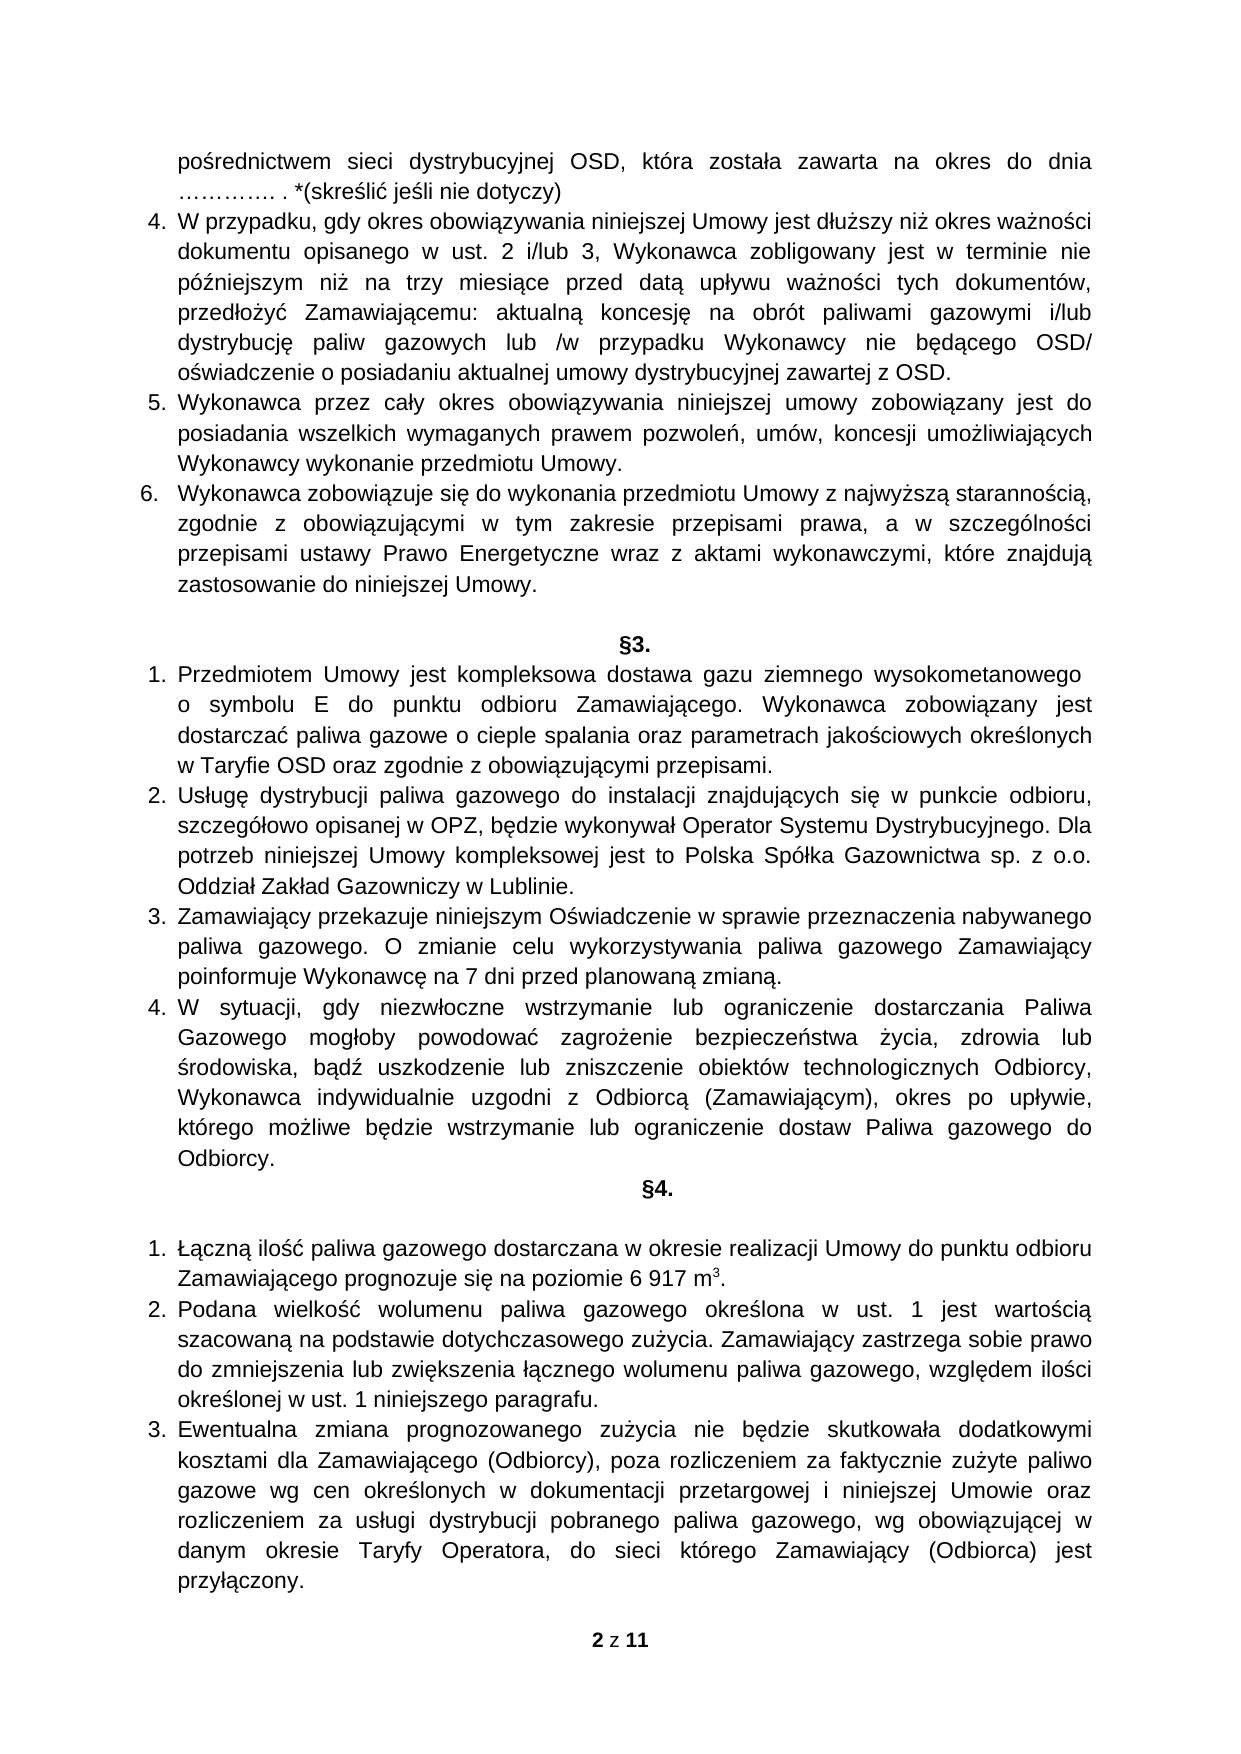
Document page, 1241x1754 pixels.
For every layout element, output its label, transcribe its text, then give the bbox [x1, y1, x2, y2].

list §4. [223, 1175, 1093, 1201]
list Ewentualna zmiana prognozowanego zużycia nie będzie skutkowała dodatkowymi kosztami dla Zamawiającego (Odbiorcy), poza rozliczeniem za faktycznie zużyte paliwo gazowe wg cen określonych w dokumentacji przetargowej i niniejszej Umowie oraz rozliczeniem za usługi dystrybucji pobranego paliwa gazowego, wg obowiązującej w danym okresie Taryfy Operatora, do sieci którego Zamawiający (Odbiorca) jest przyłączony. [148, 1416, 1093, 1594]
list Podana wielkość wolumenu paliwa gazowego określona w ust. 1 jest wartością szacowaną na podstawie dotychczasowego zużycia. Zamawiający zastrzega sobie prawo do zmniejszenia lub zwiększenia łącznego wolumenu paliwa gazowego, względem ilości określonej w ust. 1 niniejszego paragrafu. [148, 1296, 1093, 1412]
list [148, 148, 1093, 204]
list Wykonawca przez cały okres obowiązywania niniejszej umowy zobowiązany jest do posiadania wszelkich wymaganych prawem pozwoleń, umów, koncesji umożliwiających Wykonawcy wykonanie przedmiotu Umowy. [148, 389, 1093, 476]
list Usługę dystrybucji paliwa gazowego do instalacji znajdujących się w punkcie odbioru, szczegółowo opisanej w OPZ, będzie wykonywał Operator Systemu Dystrybucyjnego. Dla potrzeb niniejszej Umowy kompleksowej jest to Polska Spółka Gazownictwa sp. z o.o. Oddział Zakład Gazowniczy w Lublinie. [148, 782, 1093, 899]
list Wykonawca zobowiązuje się do wykonania przedmiotu Umowy z najwyższą starannością, zgodnie z obowiązującymi w tym zakresie przepisami prawa, a w szczególności przepisami ustawy Prawo Energetyczne wraz z aktami wykonawczymi, które znajdują zastosowanie do niniejszej Umowy. [140, 480, 1093, 597]
list Łączną ilość paliwa gazowego dostarczana w okresie realizacji Umowy do punktu odbioru Zamawiającego prognozuje się na poziomie 6 917 m3. [148, 1235, 1093, 1292]
list W przypadku, gdy okres obowiązywania niniejszej Umowy jest dłuższy niż okres ważności dokumentu opisanego w ust. 2 i/lub 3, Wykonawca zobligowany jest w terminie nie późniejszym niż na trzy miesiące przed datą upływu ważności tych dokumentów, przedłożyć Zamawiającemu: aktualną koncesję na obrót paliwami gazowymi i/lub dystrybucję paliw gazowych lub /w przypadku Wykonawcy nie będącego OSD/ oświadczenie o posiadaniu aktualnej umowy dystrybucyjnej zawartej z OSD. [148, 208, 1093, 385]
list W sytuacji, gdy niezwłoczne wstrzymanie lub ograniczenie dostarczania Paliwa Gazowego mogłoby powodować zagrożenie bezpieczeństwa życia, zdrowia lub środowiska, bądź uszkodzenie lub zniszczenie obiektów technologicznych Odbiorcy, Wykonawca indywidualnie uzgodni z Odbiorcą (Zamawiającym), okres po upływie, którego możliwe będzie wstrzymanie lub ograniczenie dostaw Paliwa gazowego do Odbiorcy. [148, 993, 1093, 1171]
list §3. [177, 631, 1093, 657]
list Zamawiający przekazuje niniejszym Oświadczenie w sprawie przeznaczenia nabywanego paliwa gazowego. O zmianie celu wykorzystywania paliwa gazowego Zamawiający poinformuje Wykonawcę na 7 dni przed planowaną zmianą. [148, 903, 1093, 989]
list Przedmiotem Umowy jest kompleksowa dostawa gazu ziemnego wysokometanowego o symbolu E do punktu odbioru Zamawiającego. Wykonawca zobowiązany jest dostarczać paliwa gazowe o cieple spalania oraz parametrach jakościowych określonych w Taryfie OSD oraz zgodnie z obowiązującymi przepisami. [148, 661, 1093, 778]
